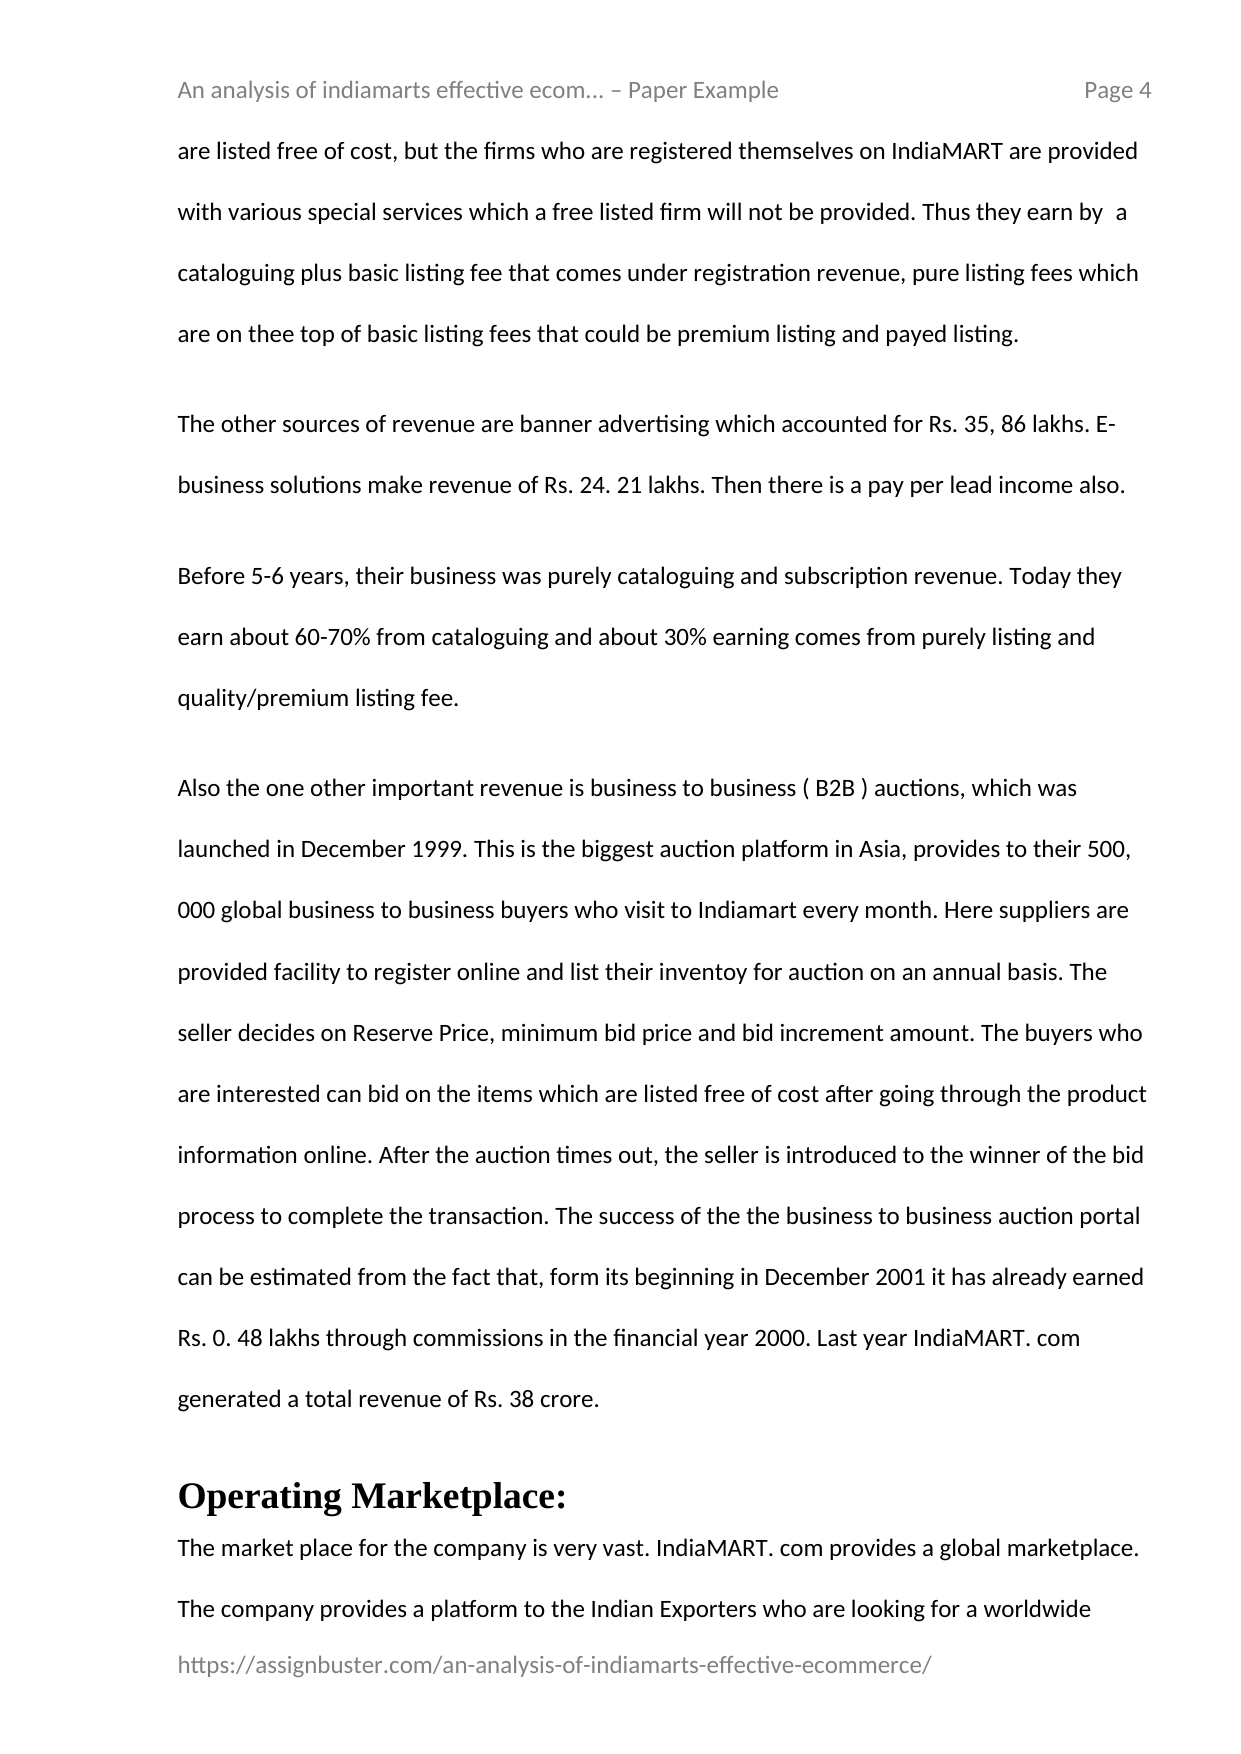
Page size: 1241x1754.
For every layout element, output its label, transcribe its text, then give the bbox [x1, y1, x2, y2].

text The other sources of revenue are banner advertising which accounted for Rs. 35, 86 lakhs. E-business solutions make revenue of Rs. 24. 21 lakhs. Then there is a pay per lead income also. [177, 408, 1152, 500]
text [177, 135, 1152, 348]
text Also the one other important revenue is business to business ( B2B ) auctions, which was launched in December 1999. This is the biggest auction platform in Asia, provides to their 500, 000 global business to business buyers who visit to Indiamart every month. Here suppliers are provided facility to register online and list their inventoy for auction on an annual basis. The seller decides on Reserve Price, minimum bid price and bid increment amount. The buyers who are interested can bid on the items which are listed free of cost after going through the product information online. After the auction times out, the seller is introduced to the winner of the bid process to complete the transaction. The success of the the business to business auction portal can be estimated from the fact that, form its beginning in December 2001 it has already earned Rs. 0. 48 lakhs through commissions in the financial year 2000. Last year IndiaMART. com generated a total revenue of Rs. 38 crore. [177, 773, 1152, 1413]
text Before 5-6 years, their business was purely cataloguing and subscription revenue. Today they earn about 60-70% from cataloguing and about 30% earning comes from purely listing and quality/premium listing fee. [177, 560, 1152, 713]
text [177, 1533, 1152, 1624]
subtitle Operating Marketplace: [177, 1473, 1152, 1517]
